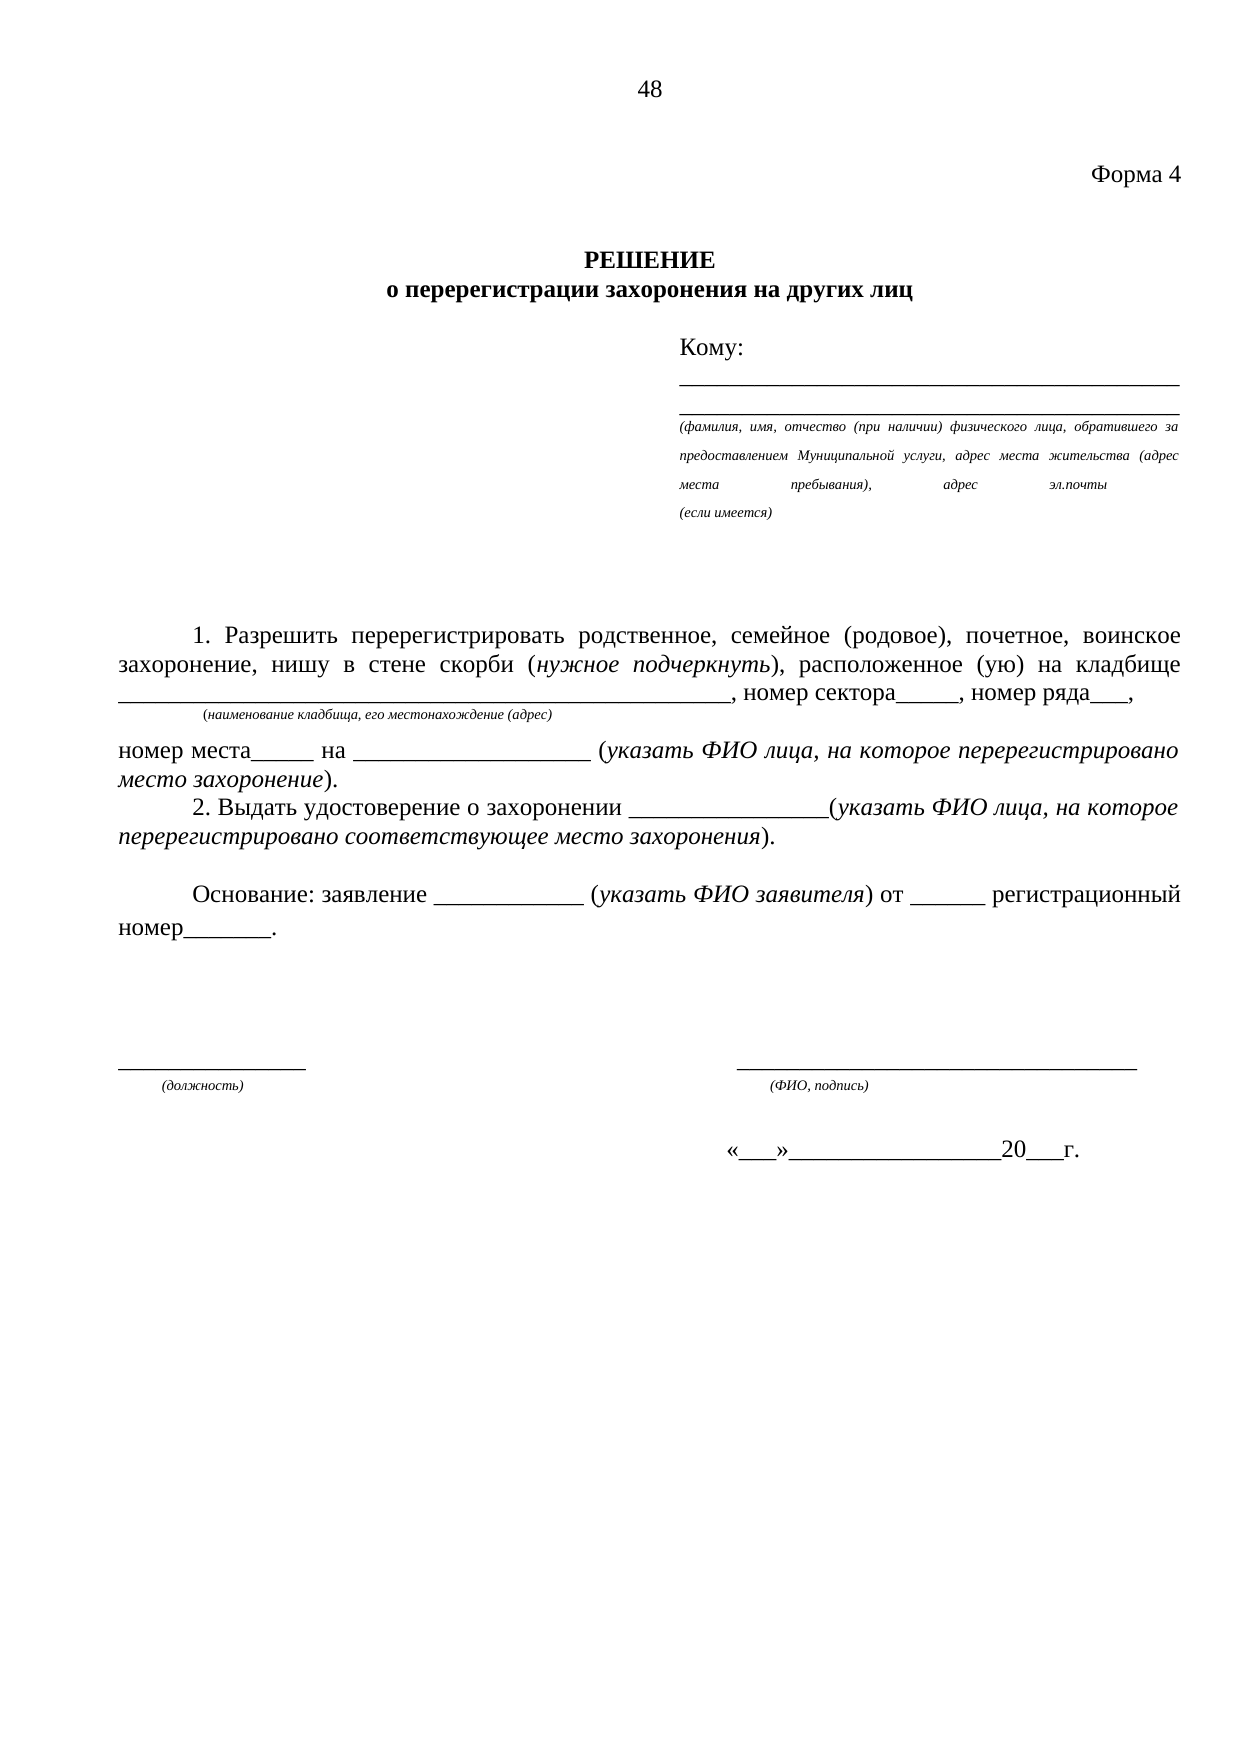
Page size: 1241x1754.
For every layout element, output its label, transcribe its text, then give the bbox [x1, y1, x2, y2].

text 2. Выдать удостоверение о захоронении ________________(указать ФИО лица, на которое перерегистрировано соответствующее место захоронения). [118, 792, 1181, 850]
text РЕШЕНИЕ [118, 246, 1181, 274]
text Форма 4 [118, 159, 1181, 188]
text о перерегистрации захоронения на других лиц [118, 274, 1181, 303]
text _______________ ________________________________ [118, 1044, 1181, 1073]
text Кому: [679, 332, 1181, 361]
text Основание: заявление ____________ (указать ФИО заявителя) от ______ регистрационный номер_______. [118, 879, 1181, 941]
text (наименование кладбища, его местонахождение (адрес) [118, 706, 1181, 735]
text ________________________________________________________________________________ [679, 361, 1181, 418]
text (фамилия, имя, отчество (при наличии) физического лица, обратившего за предоставлением Муниципальной услуги, адрес места жительства (адрес места пребывания), адрес эл.почты (если имеется) [679, 418, 1181, 533]
text 1. Разрешить перерегистрировать родственное, семейное (родовое), почетное, воинское захоронение, нишу в стене скорби (нужное подчеркнуть), расположенное (ую) на кладбище _________________________________________________, номер сектора_____, номер ряда___, [118, 620, 1181, 706]
text номер места_____ на ___________________ (указать ФИО лица, на которое перерегистрировано место захоронение). [118, 735, 1181, 792]
text «___»_________________20___г. [118, 1134, 1181, 1162]
text (должность) (ФИО, подпись) [118, 1077, 1181, 1106]
